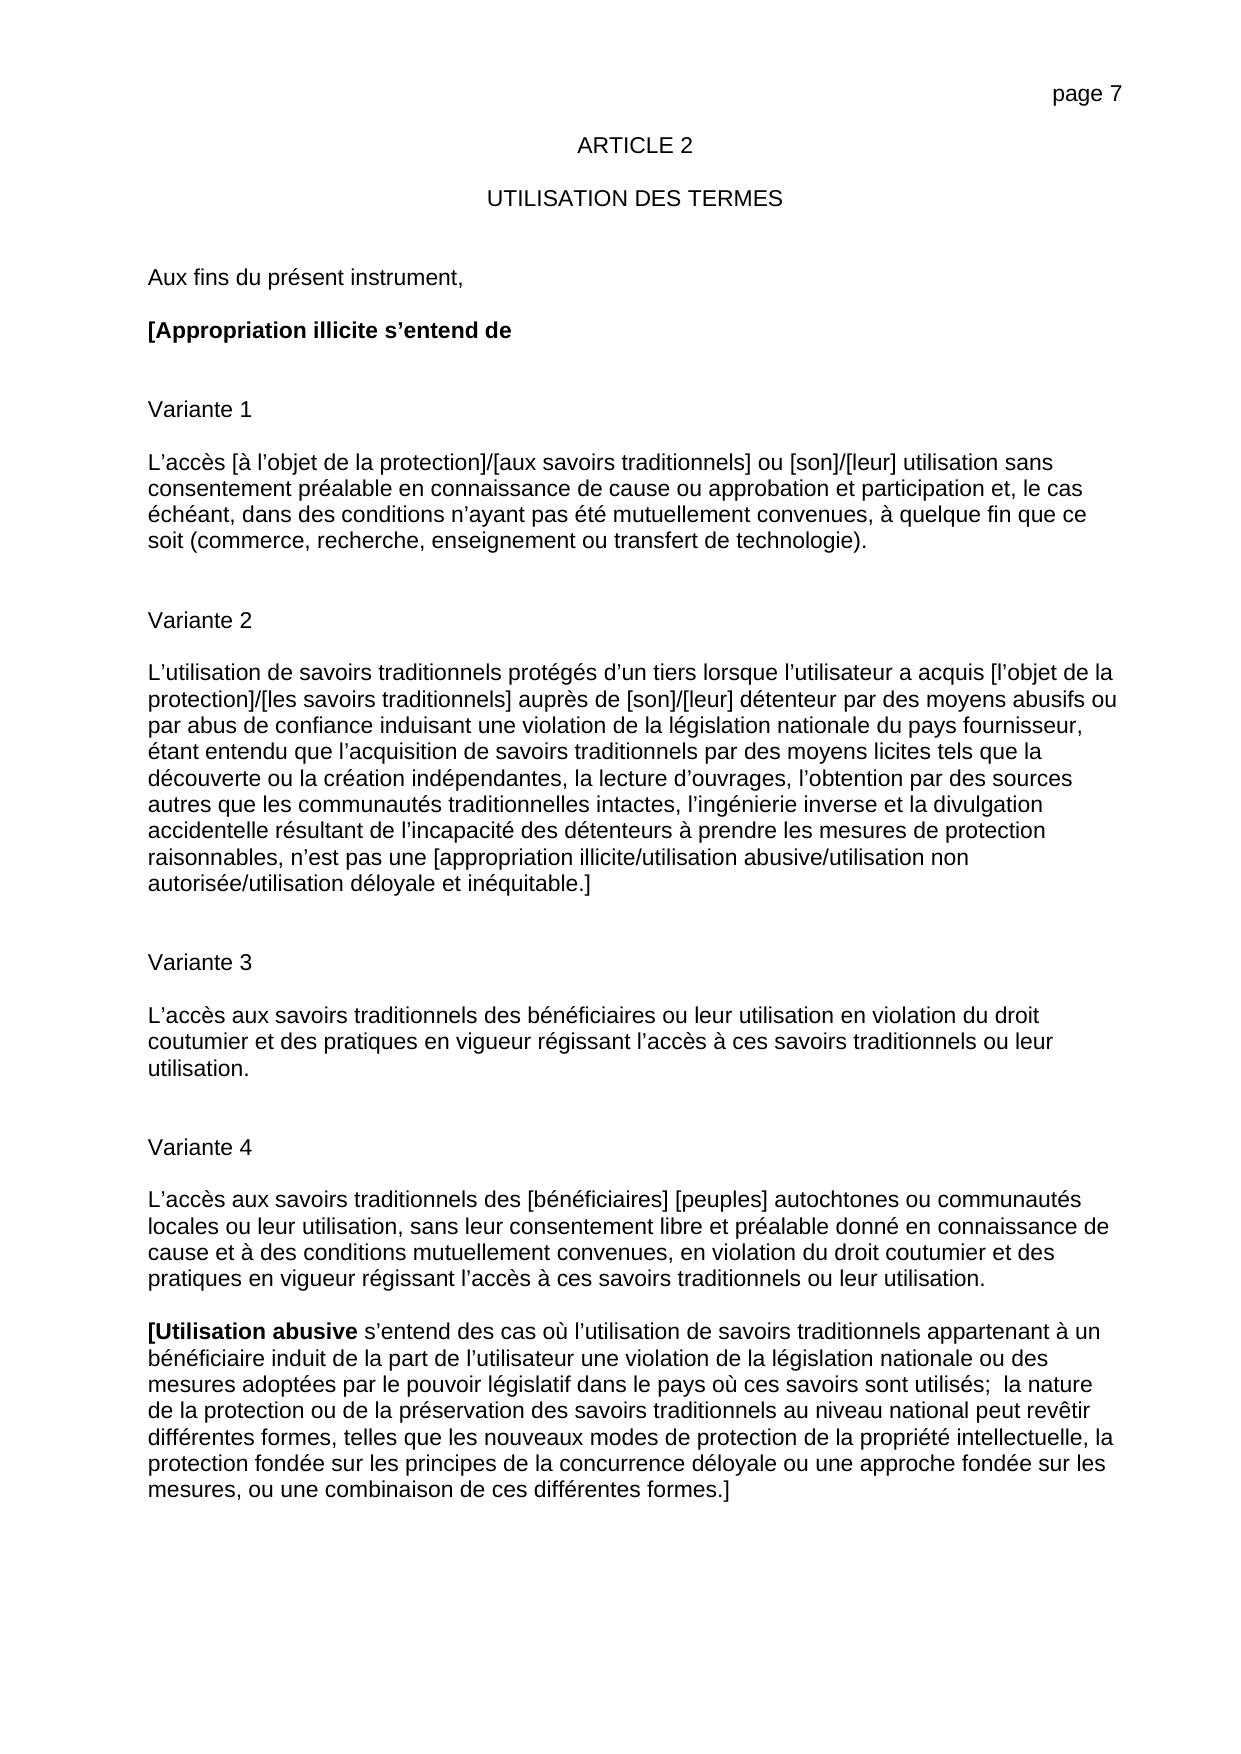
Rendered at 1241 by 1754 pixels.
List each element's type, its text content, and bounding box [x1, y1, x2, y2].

text Aux fins du présent instrument, [148, 264, 1122, 290]
text [Utilisation abusive s’entend des cas où l’utilisation de savoirs traditionnels appartenant à un bénéficiaire induit de la part de l’utilisateur une violation de la législation nationale ou des mesures adoptées par le pouvoir législatif dans le pays où ces savoirs sont utilisés; la nature de la protection ou de la préservation des savoirs traditionnels au niveau national peut revêtir différentes formes, telles que les nouveaux modes de protection de la propriété intellectuelle, la protection fondée sur les principes de la concurrence déloyale ou une approche fondée sur les mesures, ou une combinaison de ces différentes formes.] [148, 1318, 1122, 1503]
text UTILISATION DES TERMES [148, 185, 1122, 211]
text L’accès aux savoirs traditionnels des [bénéficiaires] [peuples] autochtones ou communautés locales ou leur utilisation, sans leur consentement libre et préalable donné en connaissance de cause et à des conditions mutuellement convenues, en violation du droit coutumier et des pratiques en vigueur régissant l’accès à ces savoirs traditionnels ou leur utilisation. [148, 1186, 1122, 1292]
text L’utilisation de savoirs traditionnels protégés d’un tiers lorsque l’utilisateur a acquis [l’objet de la protection]/[les savoirs traditionnels] auprès de [son]/[leur] détenteur par des moyens abusifs ou par abus de confiance induisant une violation de la législation nationale du pays fournisseur, étant entendu que l’acquisition de savoirs traditionnels par des moyens licites tels que la découverte ou la création indépendantes, la lecture d’ouvrages, l’obtention par des sources autres que les communautés traditionnelles intactes, l’ingénierie inverse et la divulgation accidentelle résultant de l’incapacité des détenteurs à prendre les mesures de protection raisonnables, n’est pas une [appropriation illicite/utilisation abusive/utilisation non autorisée/utilisation déloyale et inéquitable.] [148, 659, 1122, 896]
text [Appropriation illicite s’entend de [148, 317, 1122, 343]
text Variante 4 [148, 1134, 1122, 1160]
text Variante 1 [148, 396, 1122, 422]
text ARTICLE 2 [148, 132, 1122, 158]
text L’accès aux savoirs traditionnels des bénéficiaires ou leur utilisation en violation du droit coutumier et des pratiques en vigueur régissant l’accès à ces savoirs traditionnels ou leur utilisation. [148, 1002, 1122, 1081]
text L’accès [à l’objet de la protection]/[aux savoirs traditionnels] ou [son]/[leur] utilisation sans consentement préalable en connaissance de cause ou approbation et participation et, le cas échéant, dans des conditions n’ayant pas été mutuellement convenues, à quelque fin que ce soit (commerce, recherche, enseignement ou transfert de technologie). [148, 448, 1122, 554]
text Variante 2 [148, 607, 1122, 633]
text Variante 3 [148, 949, 1122, 976]
